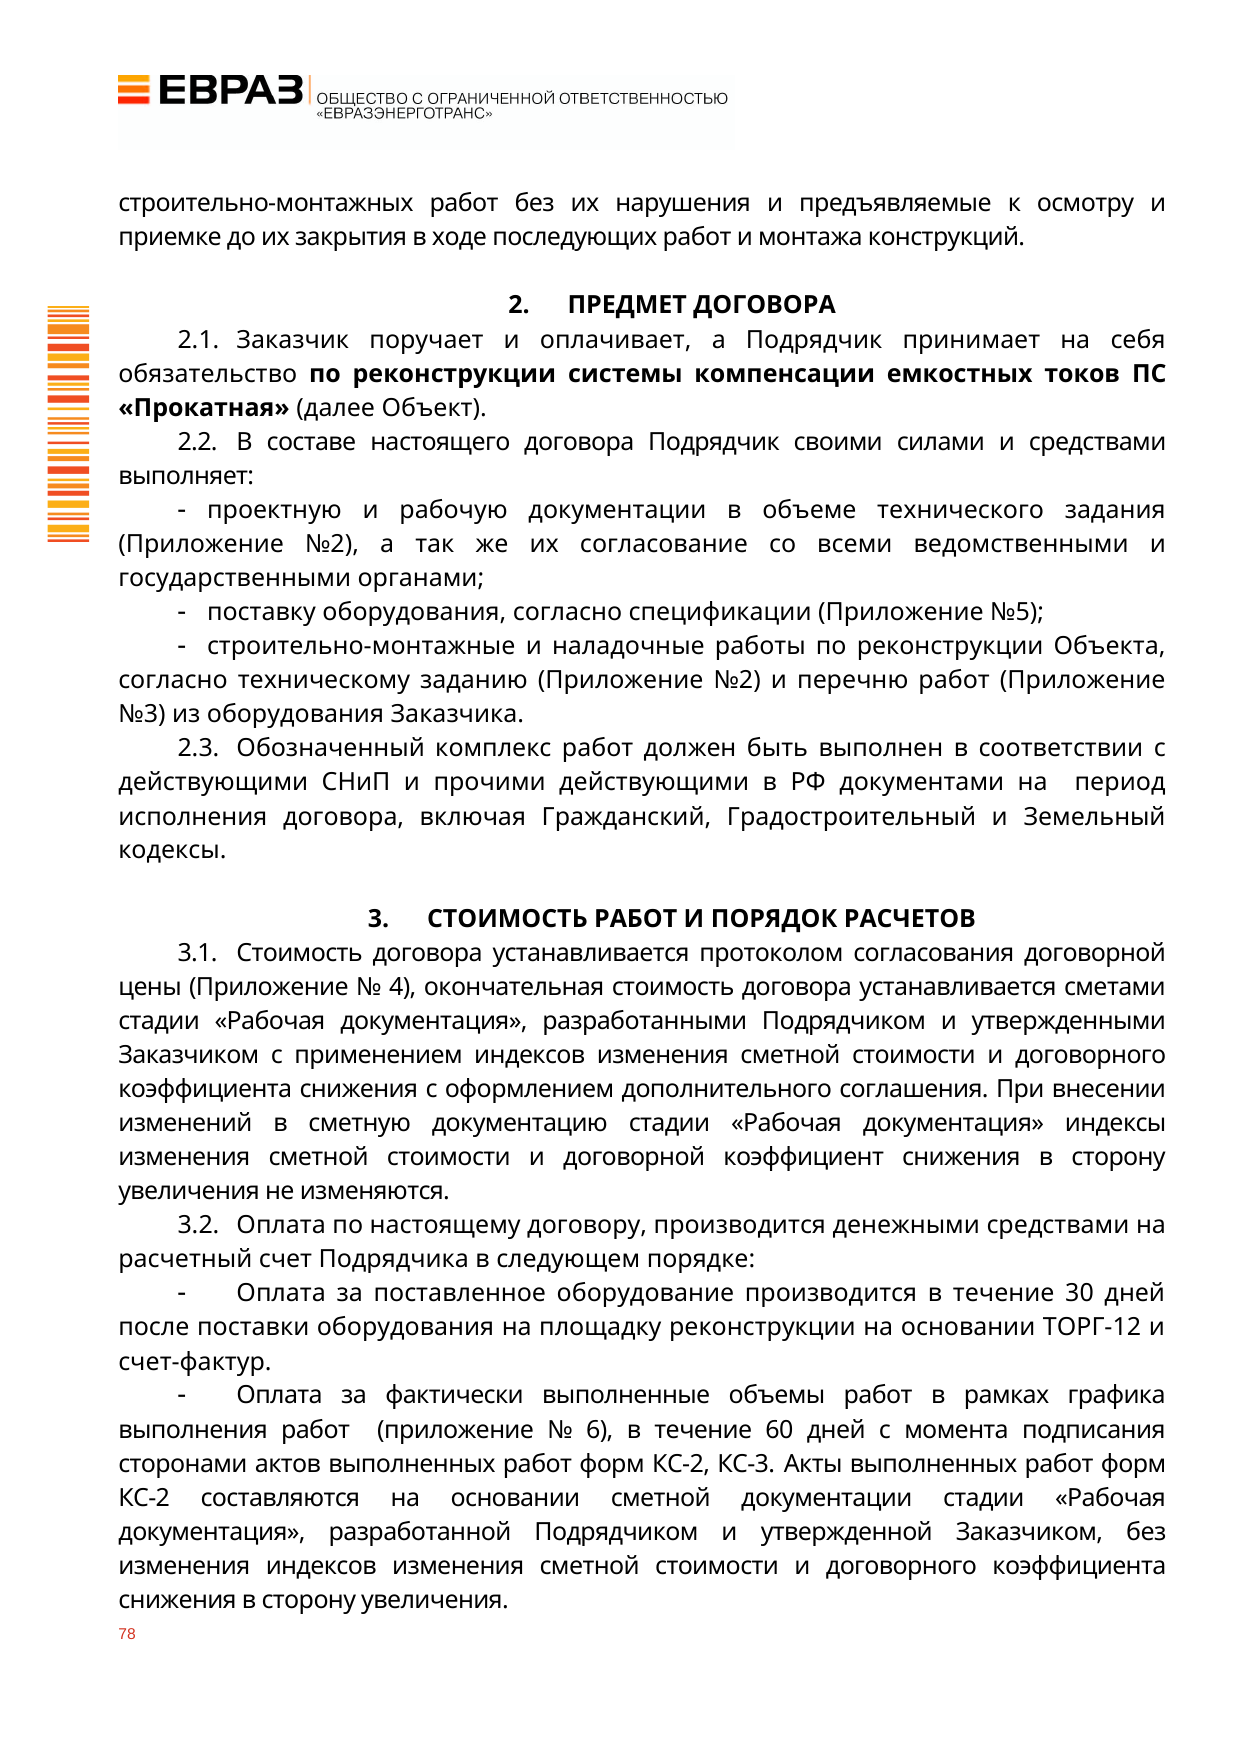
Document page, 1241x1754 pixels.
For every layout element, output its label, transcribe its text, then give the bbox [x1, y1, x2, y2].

list В составе настоящего договора Подрядчик своими силами и средствами выполняет: [118, 423, 1167, 492]
list Заказчик поручает и оплачивает, а Подрядчик принимает на себя обязательство по реконструкции системы компенсации емкостных токов ПС «Прокатная» (далее Объект). [118, 321, 1167, 423]
list проектную и рабочую документации в объеме технического задания (Приложение №2), а так же их согласование со всеми ведомственными и государственными органами; [118, 492, 1167, 594]
list Оплата за поставленное оборудование производится в течение 30 дней после поставки оборудования на площадку реконструкции на основании ТОРГ-12 и счет-фактур. [118, 1275, 1167, 1377]
list ПРЕДМЕТ ДОГОВОРА [118, 287, 1167, 321]
list поставку оборудования, согласно спецификации (Приложение №5); [118, 594, 1167, 628]
list Оплата по настоящему договору, производится денежными средствами на расчетный счет Подрядчика в следующем порядке: [118, 1207, 1167, 1275]
list Оплата за фактически выполненные объемы работ в рамках графика выполнения работ (приложение № 6), в течение 60 дней с момента подписания сторонами актов выполненных работ форм КС-2, КС-3. Акты выполненных работ форм КС-2 составляются на основании сметной документации стадии «Рабочая документация», разработанной Подрядчиком и утвержденной Заказчиком, без изменения индексов изменения сметной стоимости и договорного коэффициента снижения в сторону увеличения. [118, 1377, 1167, 1616]
list СТОИМОСТЬ РАБОТ И ПОРЯДОК РАСЧЕТОВ [118, 900, 1167, 934]
list Обозначенный комплекс работ должен быть выполнен в соответствии с действующими СНиП и прочими действующими в РФ документами на период исполнения договора, включая Гражданский, Градостроительный и Земельный кодексы. [118, 730, 1167, 866]
list Стоимость договора устанавливается протоколом согласования договорной цены (Приложение № 4), окончательная стоимость договора устанавливается сметами стадии «Рабочая документация», разработанными Подрядчиком и утвержденными Заказчиком с применением индексов изменения сметной стоимости и договорного коэффициента снижения с оформлением дополнительного соглашения. При внесении изменений в сметную документацию стадии «Рабочая документация» индексы изменения сметной стоимости и договорной коэффициент снижения в сторону увеличения не изменяются. [118, 934, 1167, 1207]
picture [118, 75, 736, 150]
list строительно-монтажные и наладочные работы по реконструкции Объекта, согласно техническому заданию (Приложение №2) и перечню работ (Приложение №3) из оборудования Заказчика. [118, 628, 1167, 730]
picture [47, 306, 90, 542]
